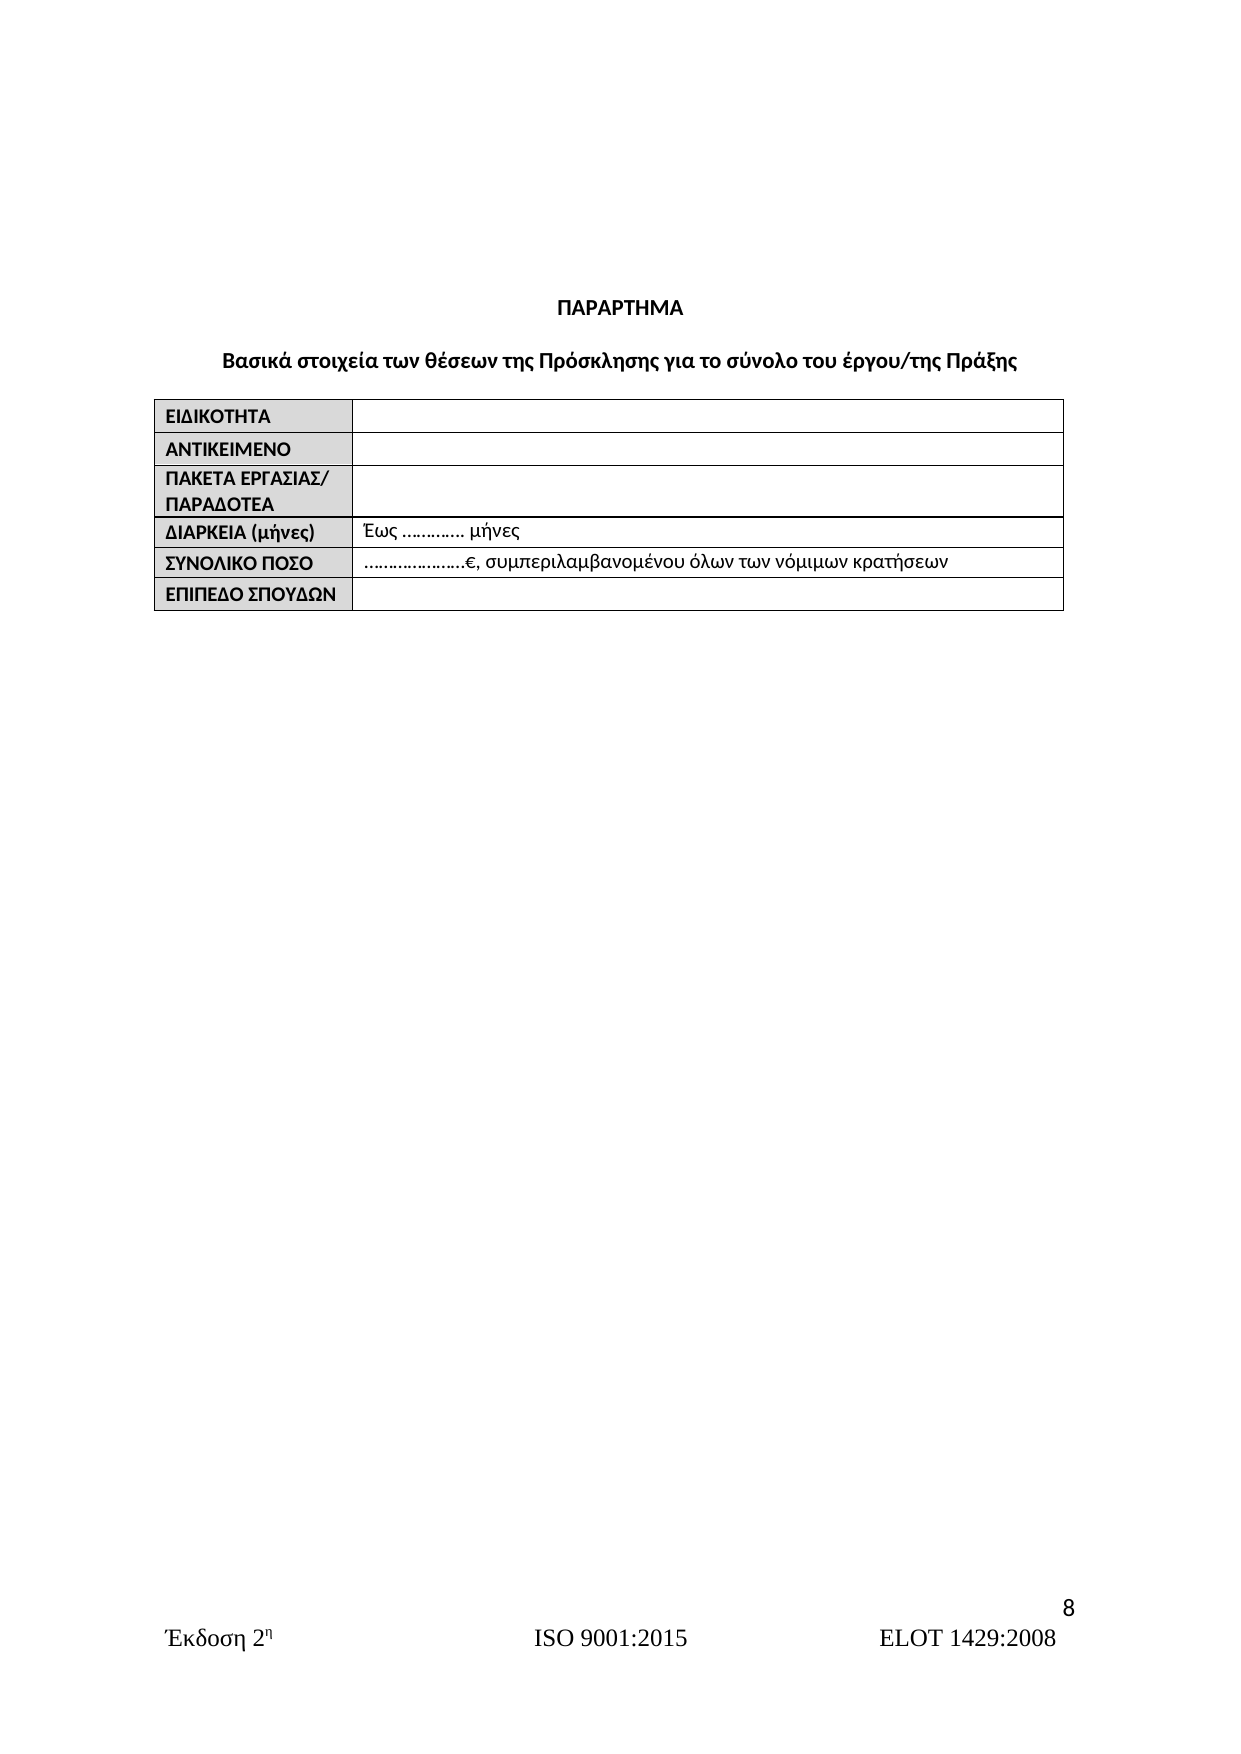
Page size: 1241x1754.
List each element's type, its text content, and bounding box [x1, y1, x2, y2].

table_cell ΑΝΤΙΚΕΙΜΕΝΟ [155, 433, 352, 464]
table_cell ΠΑΚΕΤΑ ΕΡΓΑΣΙΑΣ/ ΠΑΡΑΔΟΤΕΑ [155, 466, 352, 516]
table_cell ΣΥΝΟΛΙΚΟ ΠΟΣΟ [155, 548, 352, 577]
table_cell ΔΙΑΡΚΕΙΑ (μήνες) [155, 518, 352, 547]
table_cell [353, 466, 1063, 516]
text Βασικά στοιχεία των θέσεων της Πρόσκλησης για το σύνολο του έργου/της Πράξης [165, 346, 1075, 374]
table_cell ΕΠΙΠΕΔΟ ΣΠΟΥΔΩΝ [155, 578, 352, 610]
table_header ΕΙΔΙΚΟΤΗΤΑ [155, 400, 352, 432]
table_header [353, 400, 1063, 432]
table_cell [353, 578, 1063, 610]
table_cell …………………€, συμπεριλαμβανομένου όλων των νόμιμων κρατήσεων [353, 548, 1063, 577]
table_cell [353, 433, 1063, 464]
table_cell Έως …………. μήνες [353, 518, 1063, 547]
text ΠΑΡΑΡΤΗΜΑ [165, 293, 1075, 321]
